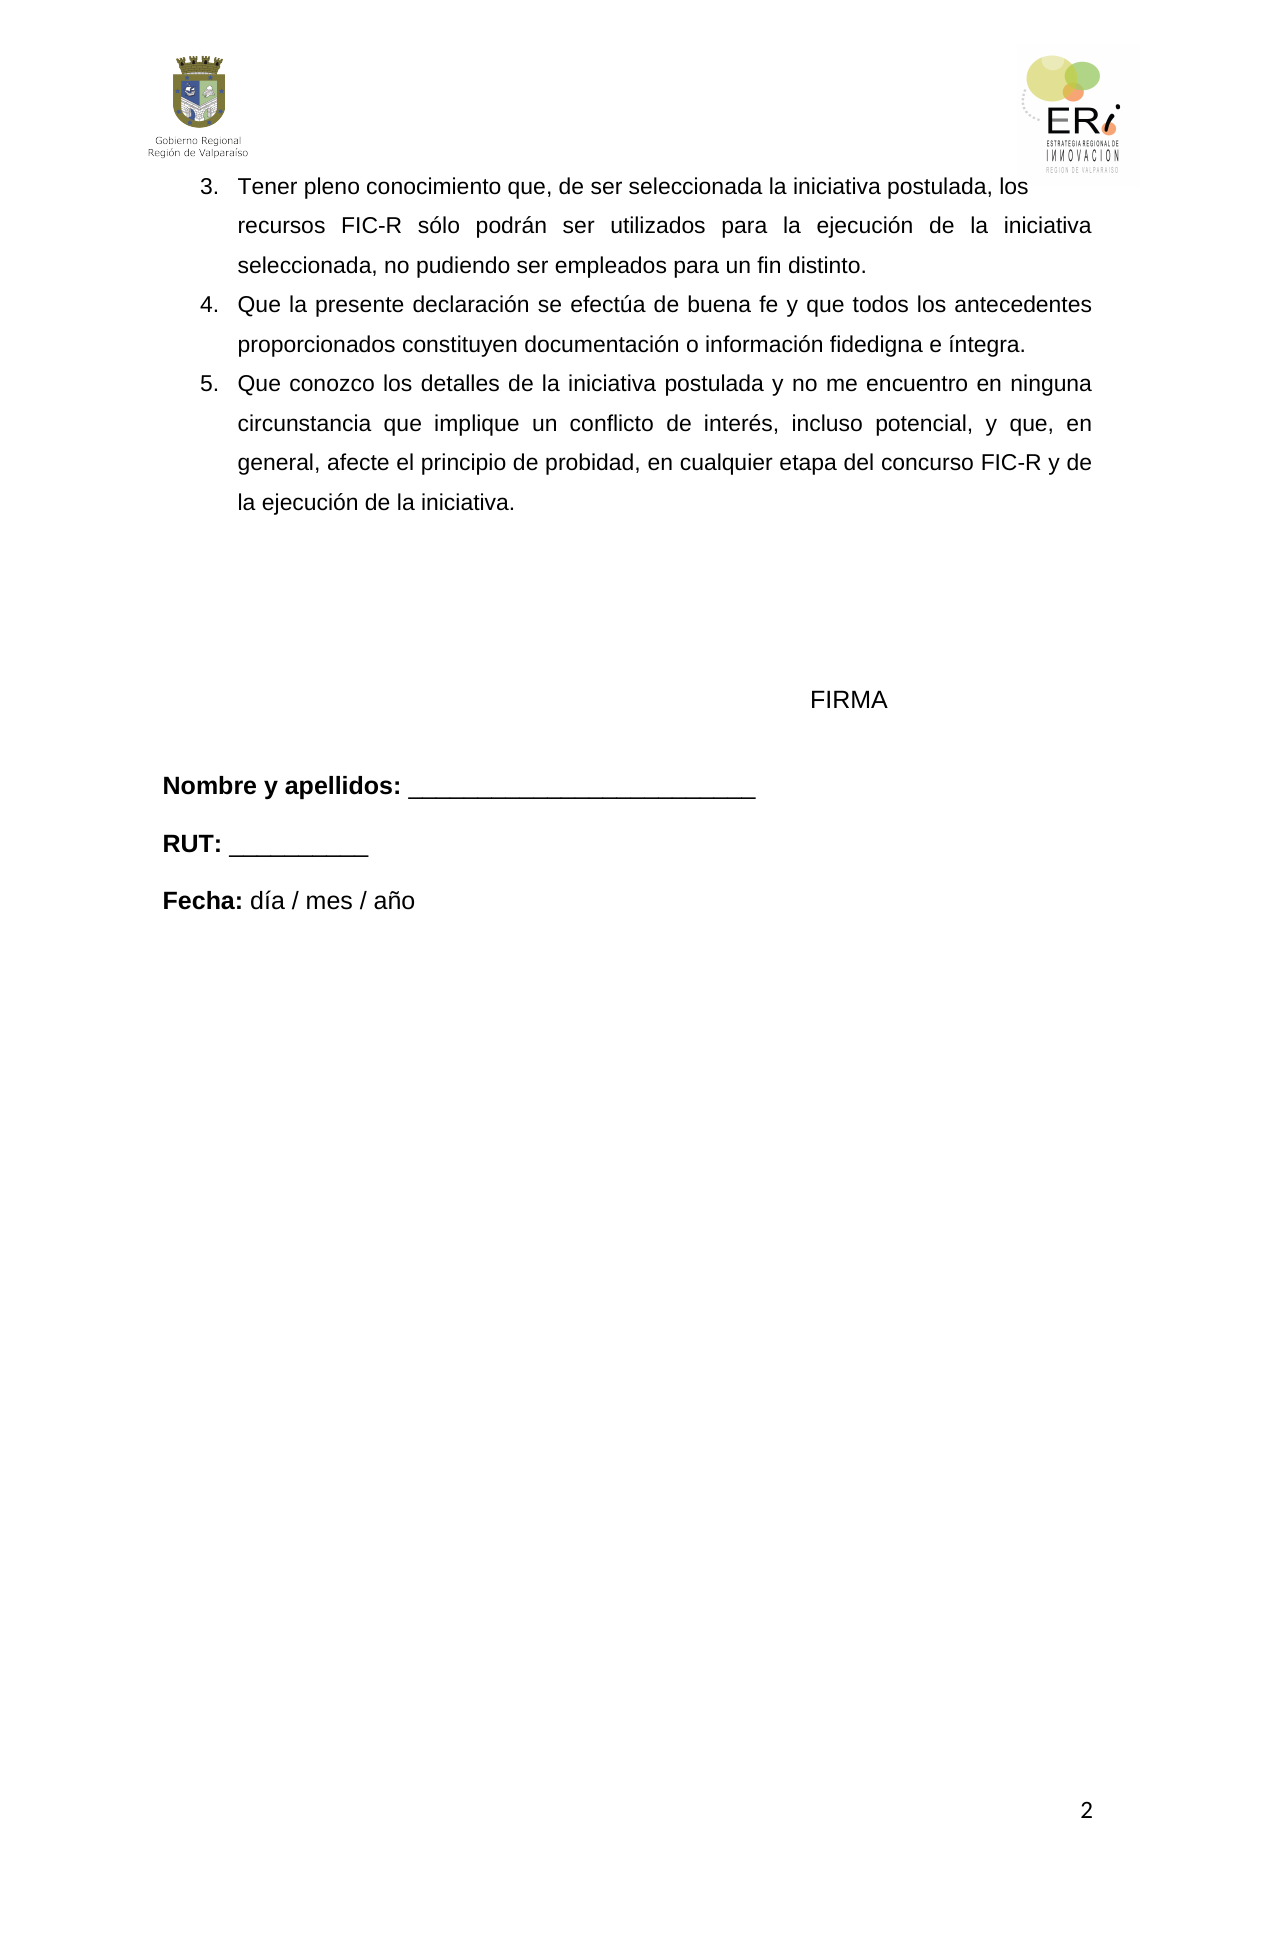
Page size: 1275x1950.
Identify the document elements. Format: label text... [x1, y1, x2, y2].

picture [135, 44, 261, 170]
text Nombre y apellidos: _________________________ [162, 771, 1093, 800]
picture [1017, 44, 1140, 187]
list Que conozco los detalles de la iniciativa postulada y no me encuentro en ninguna circunstancia que implique un conflicto de interés, incluso potencial, y que, en general, afecte el principio de probidad, en cualquier etapa del concurso FIC-R y de la ejecución de la iniciativa. [200, 370, 1093, 515]
text RUT: __________ [162, 828, 1093, 857]
text Fecha: día / mes / año [162, 886, 1093, 915]
list Que la presente declaración se efectúa de buena fe y que todos los antecedentes proporcionados constituyen documentación o información fidedigna e íntegra. [200, 291, 1093, 357]
list Tener pleno conocimiento que, de ser seleccionada la iniciativa postulada, los recursos FIC-R sólo podrán ser utilizados para la ejecución de la iniciativa seleccionada, no pudiendo ser empleados para un fin distinto. [200, 173, 1093, 278]
text FIRMA [605, 685, 1093, 713]
